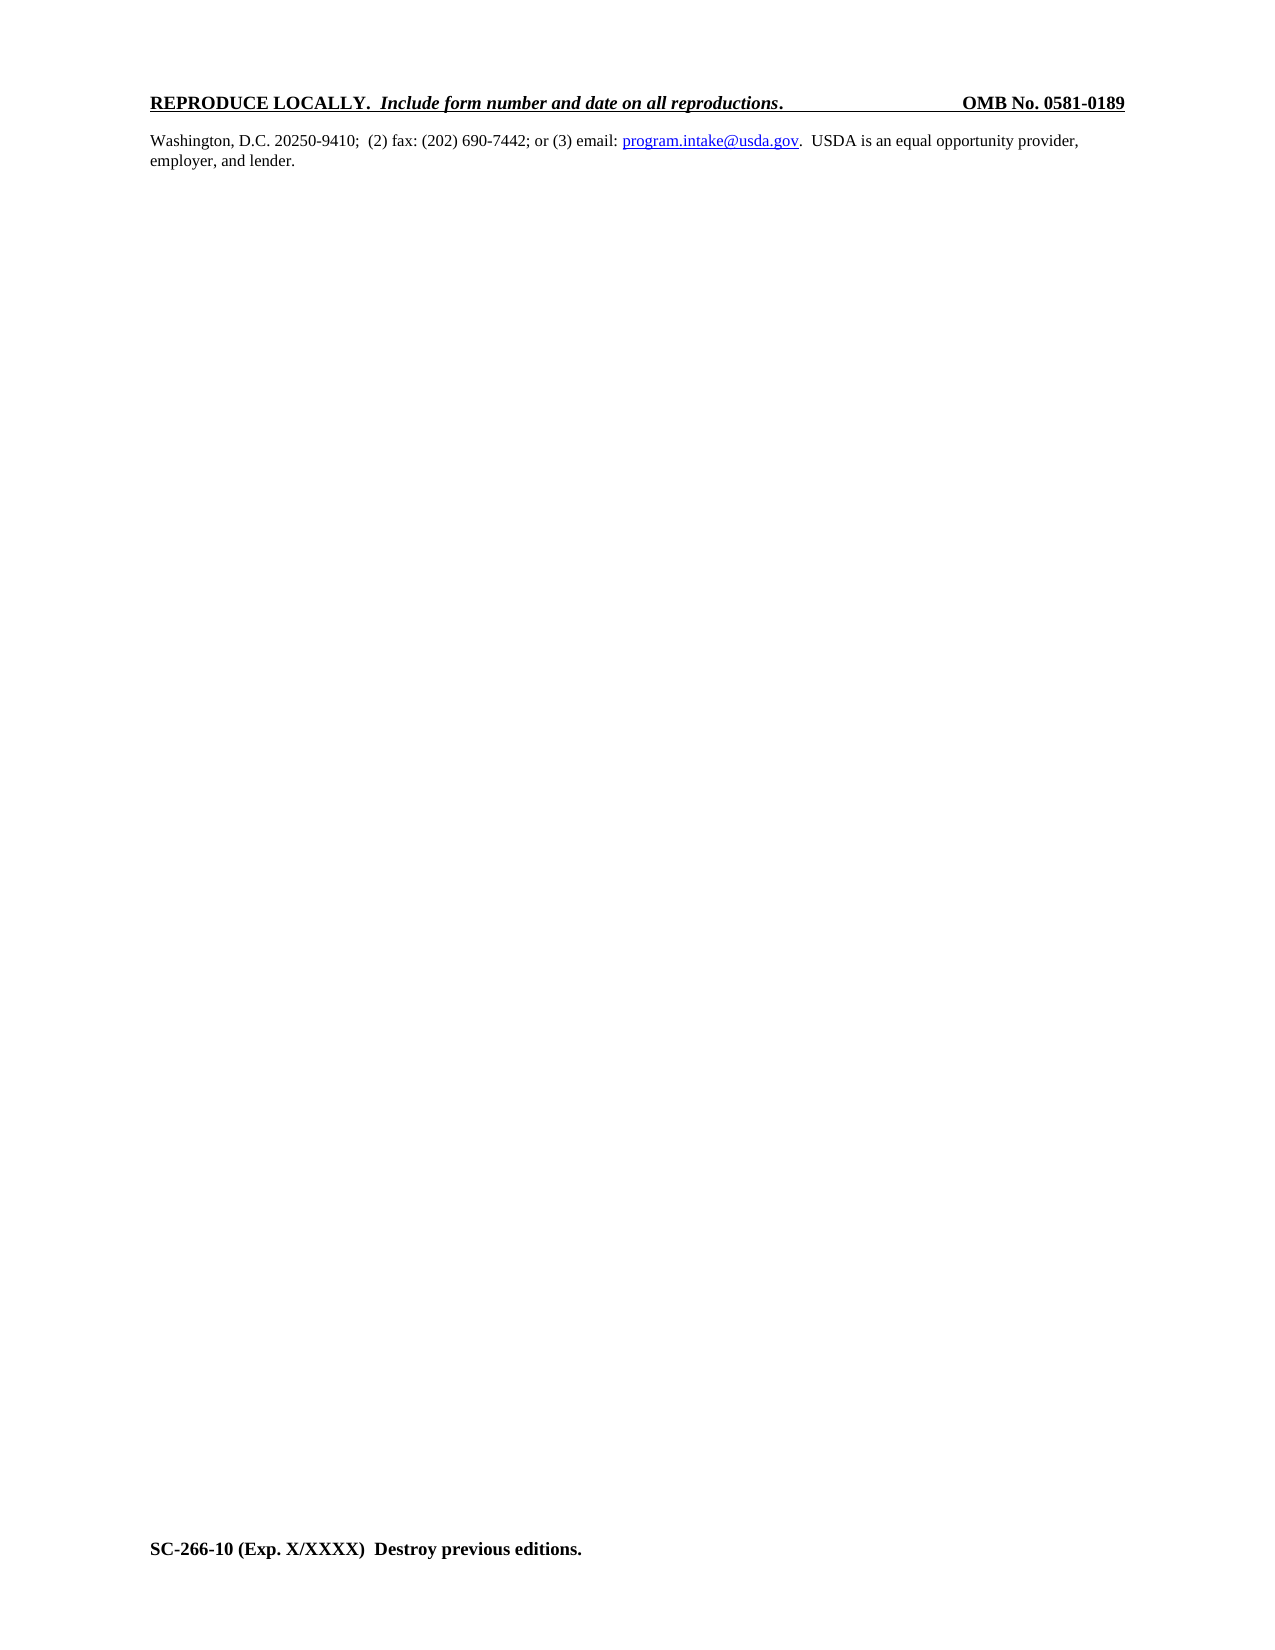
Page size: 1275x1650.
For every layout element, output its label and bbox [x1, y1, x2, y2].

text [150, 131, 1125, 169]
